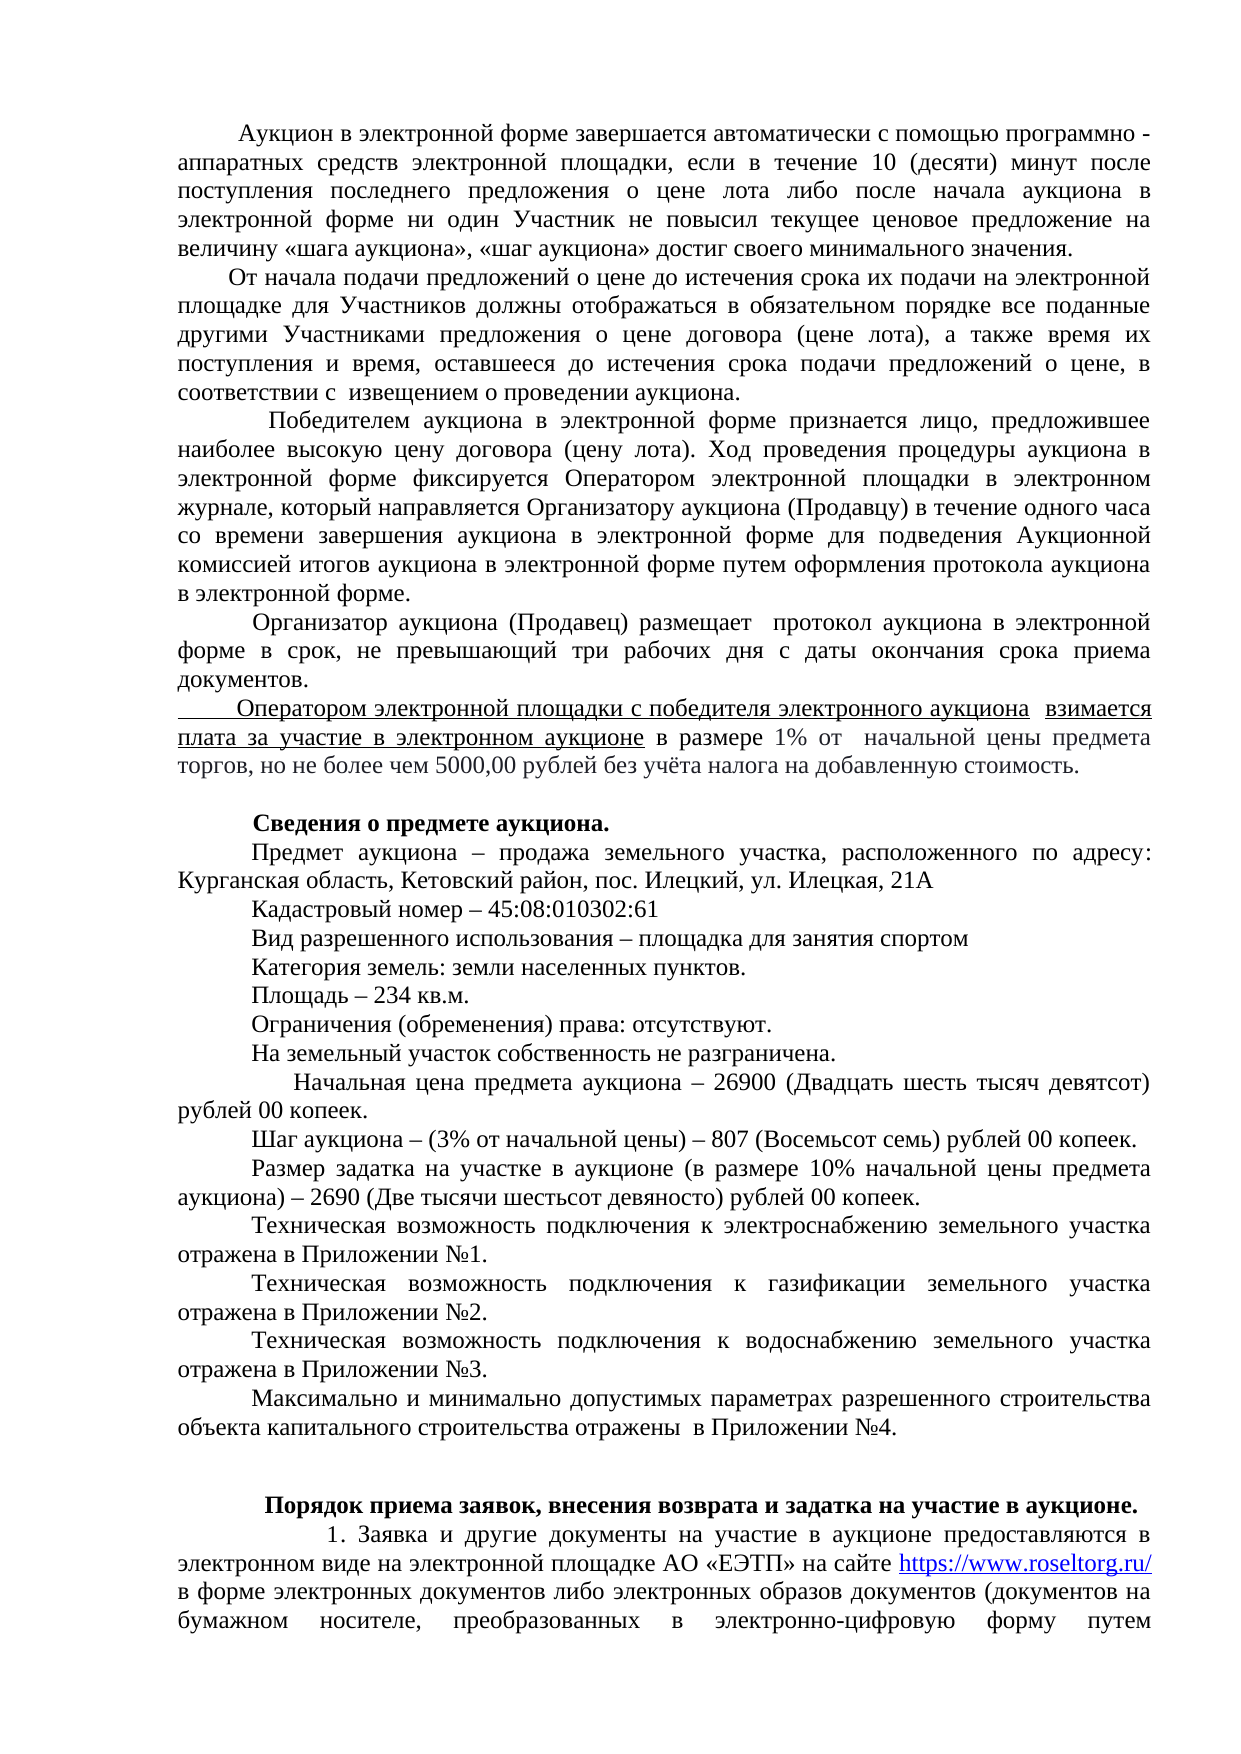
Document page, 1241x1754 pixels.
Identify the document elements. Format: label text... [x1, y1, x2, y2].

text На земельный участок собственность не разграничена. [177, 1038, 1152, 1067]
text Победителем аукциона в электронной форме признается лицо, предложившее наиболее высокую цену договора (цену лота). Ход проведения процедуры аукциона в электронной форме фиксируется Оператором электронной площадки в электронном журнале, который направляется Организатору аукциона (Продавцу) в течение одного часа со времени завершения аукциона в электронной форме для подведения Аукционной комиссией итогов аукциона в электронной форме путем оформления протокола аукциона в электронной форме. [177, 406, 1152, 607]
text Кадастровый номер – 45:08:010302:61 [177, 894, 1152, 923]
text Оператором электронной площадки с победителя электронного аукциона взимается плата за участие в электронном аукционе в размере 1% от начальной цены предмета торгов, но не более чем 5000,00 рублей без учёта налога на добавленную стоимость. [177, 722, 1152, 779]
text Техническая возможность подключения к газификации земельного участка отражена в Приложении №2. [177, 1268, 1152, 1326]
text Сведения о предмете аукциона. [177, 808, 1152, 837]
text Техническая возможность подключения к электроснабжению земельного участка отражена в Приложении №1. [177, 1211, 1152, 1268]
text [177, 1519, 1152, 1634]
text Максимально и минимально допустимых параметрах разрешенного строительства объекта капитального строительства отражены в Приложении №4. [177, 1383, 1152, 1441]
text Вид разрешенного использования – площадка для занятия спортом [177, 923, 1152, 952]
text От начала подачи предложений о цене до истечения срока их подачи на электронной площадке для Участников должны отображаться в обязательном порядке все поданные другими Участниками предложения о цене договора (цене лота), а также время их поступления и время, оставшееся до истечения срока подачи предложений о цене, в соответствии с извещением о проведении аукциона. [177, 262, 1152, 406]
text Организатор аукциона (Продавец) размещает протокол аукциона в электронной форме в срок, не превышающий три рабочих дня с даты окончания срока приема документов. [177, 607, 1152, 693]
text Предмет аукциона – продажа земельного участка, расположенного по адресу: Курганская область, Кетовский район, пос. Илецкий, ул. Илецкая, 21А [177, 837, 1152, 894]
text Техническая возможность подключения к водоснабжению земельного участка отражена в Приложении №3. [177, 1326, 1152, 1383]
text Шаг аукциона – (3% от начальной цены) – 807 (Восемьсот семь) рублей 00 копеек. [177, 1124, 1152, 1153]
text Категория земель: земли населенных пунктов. [177, 952, 1152, 981]
text Размер задатка на участке в аукционе (в размере 10% начальной цены предмета аукциона) – 2690 (Две тысячи шестьсот девяносто) рублей 00 копеек. [177, 1153, 1152, 1211]
text Порядок приема заявок, внесения возврата и задатка на участие в аукционе. [177, 1490, 1152, 1519]
text Ограничения (обременения) права: отсутствуют. [177, 1009, 1152, 1038]
text Начальная цена предмета аукциона – 26900 (Двадцать шесть тысяч девятсот) рублей 00 копеек. [177, 1067, 1152, 1124]
text Площадь – 234 кв.м. [177, 981, 1152, 1009]
text Аукцион в электронной форме завершается автоматически с помощью программно - аппаратных средств электронной площадки, если в течение 10 (десяти) минут после поступления последнего предложения о цене лота либо после начала аукциона в электронной форме ни один Участник не повысил текущее ценовое предложение на величину «шага аукциона», «шаг аукциона» достиг своего минимального значения. [177, 118, 1152, 262]
